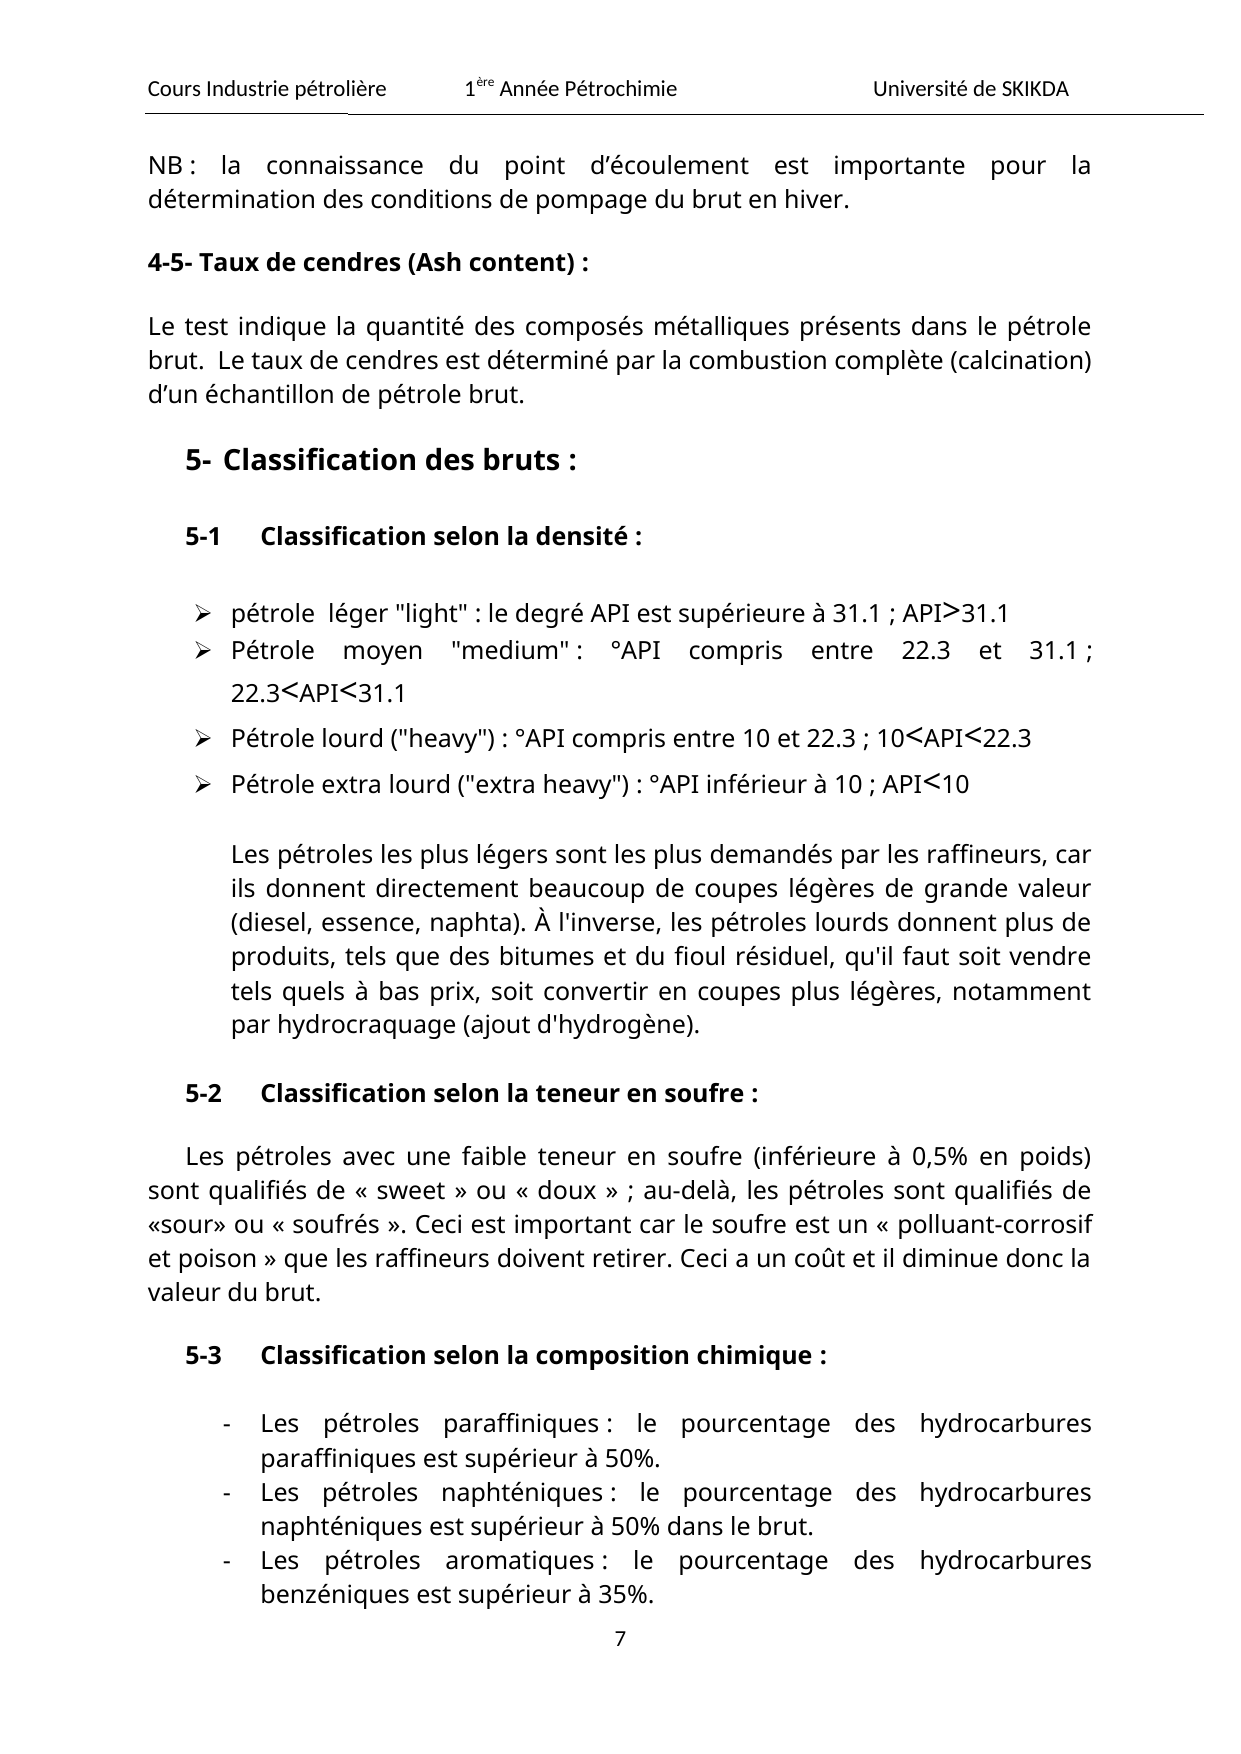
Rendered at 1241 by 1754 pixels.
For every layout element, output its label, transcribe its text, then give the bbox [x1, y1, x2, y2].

list Les pétroles paraffiniques : le pourcentage des hydrocarbures paraffiniques est supérieur à 50%. [223, 1406, 1092, 1474]
list Les pétroles les plus légers sont les plus demandés par les raffineurs, car ils donnent directement beaucoup de coupes légères de grande valeur (diesel, essence, naphta). À l'inverse, les pétroles lourds donnent plus de produits, tels que des bitumes et du fioul résiduel, qu'il faut soit vendre tels quels à bas prix, soit convertir en coupes plus légères, notamment par hydrocraquage (ajout d'hydrogène). [231, 803, 1092, 1041]
list Classification selon la composition chimique : [185, 1338, 1092, 1372]
text Le test indique la quantité des composés métalliques présents dans le pétrole brut. Le taux de cendres est déterminé par la combustion complète (calcination) d’un échantillon de pétrole brut. [148, 308, 1092, 410]
list Classification selon la teneur en soufre : [185, 1075, 1092, 1109]
list Les pétroles aromatiques : le pourcentage des hydrocarbures benzéniques est supérieur à 35%. [223, 1542, 1092, 1611]
text Les pétroles avec une faible teneur en soufre (inférieure à 0,5% en poids) sont qualifiés de « sweet » ou « doux » ; au-delà, les pétroles sont qualifiés de «sour» ou « soufrés ». Ceci est important car le soufre est un « polluant-corrosif et poison » que les raffineurs doivent retirer. Ceci a un coût et il diminue donc la valeur du brut. [148, 1138, 1092, 1309]
text NB : la connaissance du point d’écoulement est importante pour la détermination des conditions de pompage du brut en hiver. [148, 148, 1092, 216]
list Classification des bruts : [185, 439, 1092, 479]
list pétrole léger "light" : le degré API est supérieure à 31.1 ; API>31.1 [193, 587, 1092, 632]
list Pétrole extra lourd ("extra heavy") : °API inférieur à 10 ; API<10 [193, 757, 1092, 803]
list Pétrole lourd ("heavy") : °API compris entre 10 et 22.3 ; 10<API<22.3 [193, 712, 1092, 757]
list Les pétroles naphténiques : le pourcentage des hydrocarbures naphténiques est supérieur à 50% dans le brut. [223, 1474, 1092, 1542]
list Classification selon la densité : [185, 519, 1092, 553]
list Pétrole moyen "medium" : °API compris entre 22.3 et 31.1 ; 22.3<API<31.1 [193, 632, 1092, 712]
text 4-5- Taux de cendres (Ash content) : [148, 245, 1092, 279]
